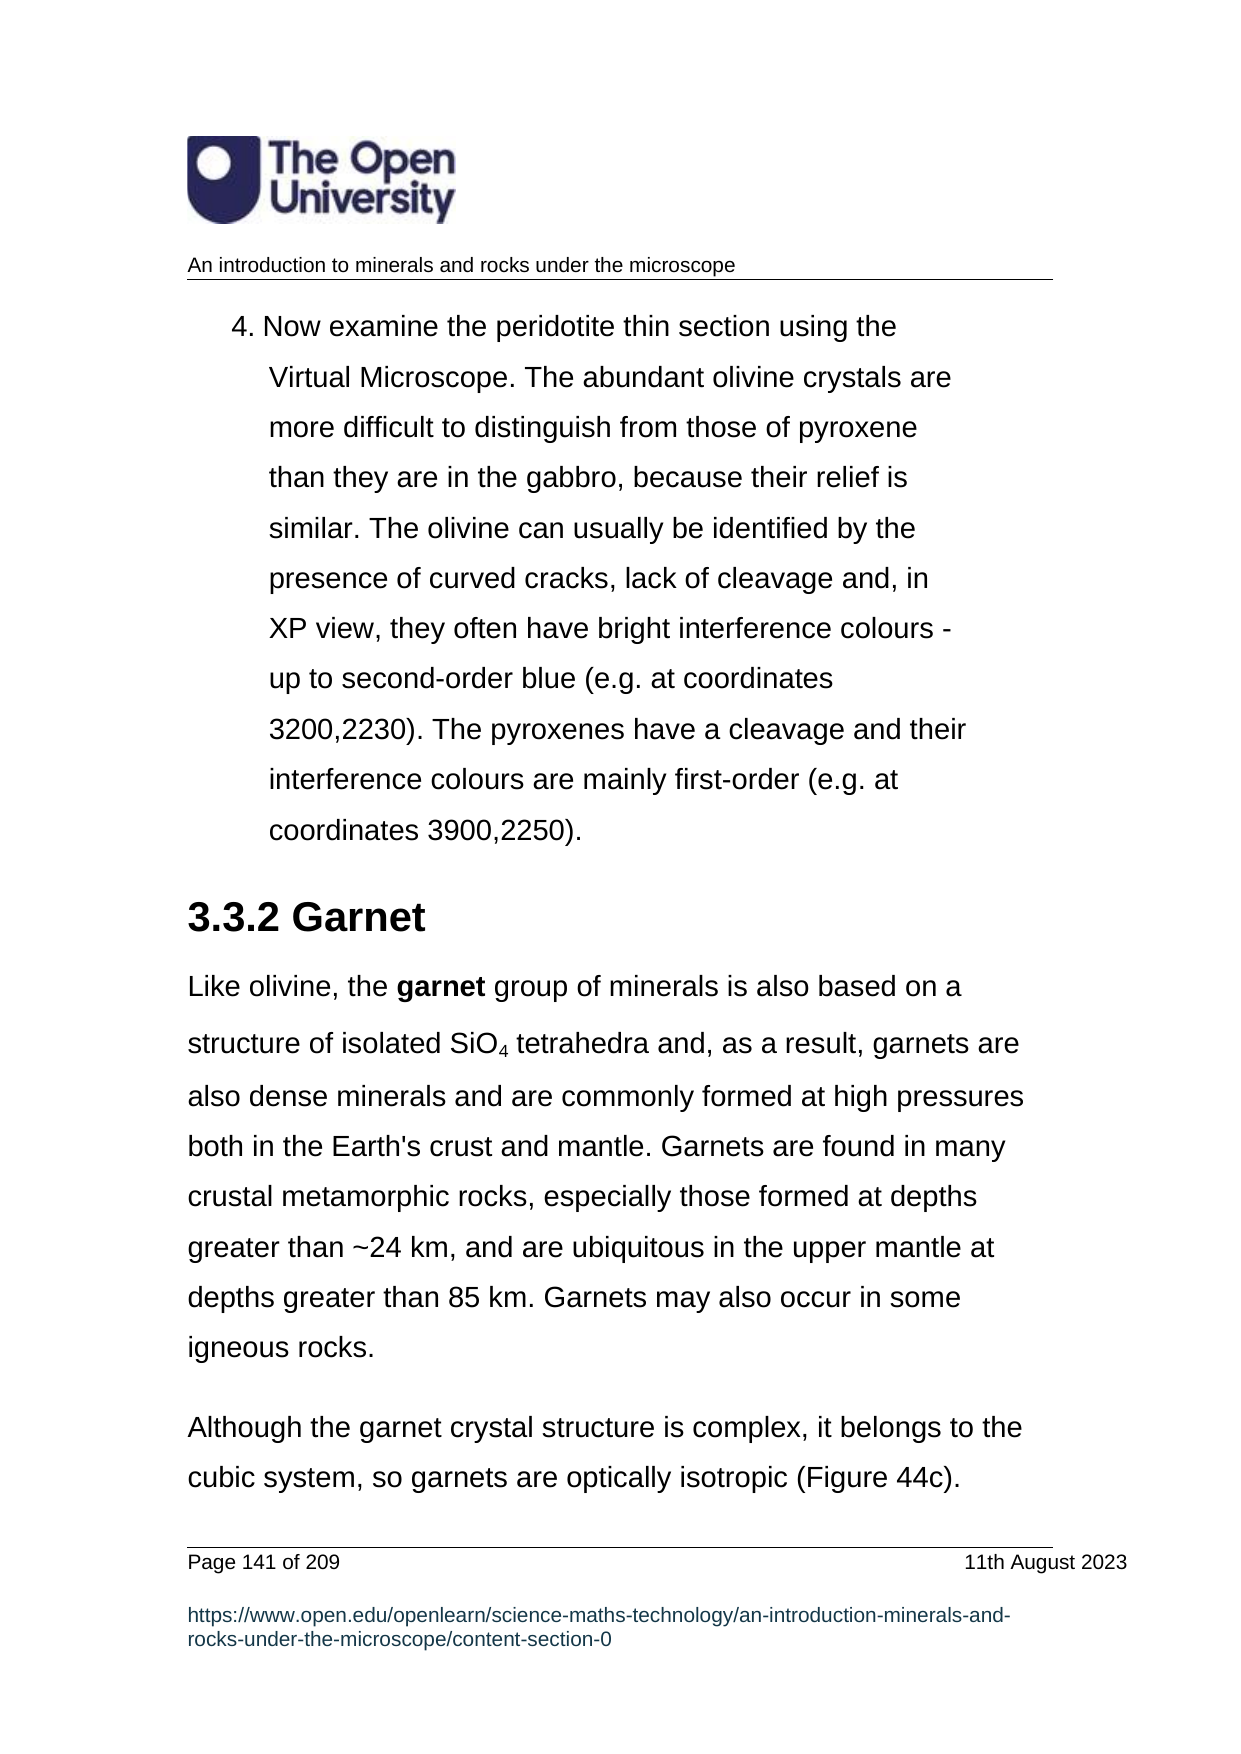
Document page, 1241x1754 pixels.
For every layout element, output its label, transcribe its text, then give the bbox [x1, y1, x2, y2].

subtitle 3.3.2 Garnet [187, 892, 1053, 940]
picture [187, 136, 456, 224]
text Like olivine, the garnet group of minerals is also based on a structure of isolated SiO4 tetrahedra and, as a result, garnets are also dense minerals and are commonly formed at high pressures both in the Earth's crust and mantle. Garnets are found in many crustal metamorphic rocks, especially those formed at depths greater than ~24 km, and are ubiquitous in the upper mantle at depths greater than 85 km. Garnets may also occur in some igneous rocks. [187, 969, 1053, 1364]
list Now examine the peridotite thin section using the Virtual Microscope. The abundant olivine crystals are more difficult to distinguish from those of pyroxene than they are in the gabbro, because their relief is similar. The olivine can usually be identified by the presence of curved cracks, lack of cleavage and, in XP view, they often have bright interference colours - up to second-order blue (e.g. at coordinates 3200,2230). The pyroxenes have a cleavage and their interference colours are mainly first-order (e.g. at coordinates 3900,2250). [231, 309, 972, 846]
